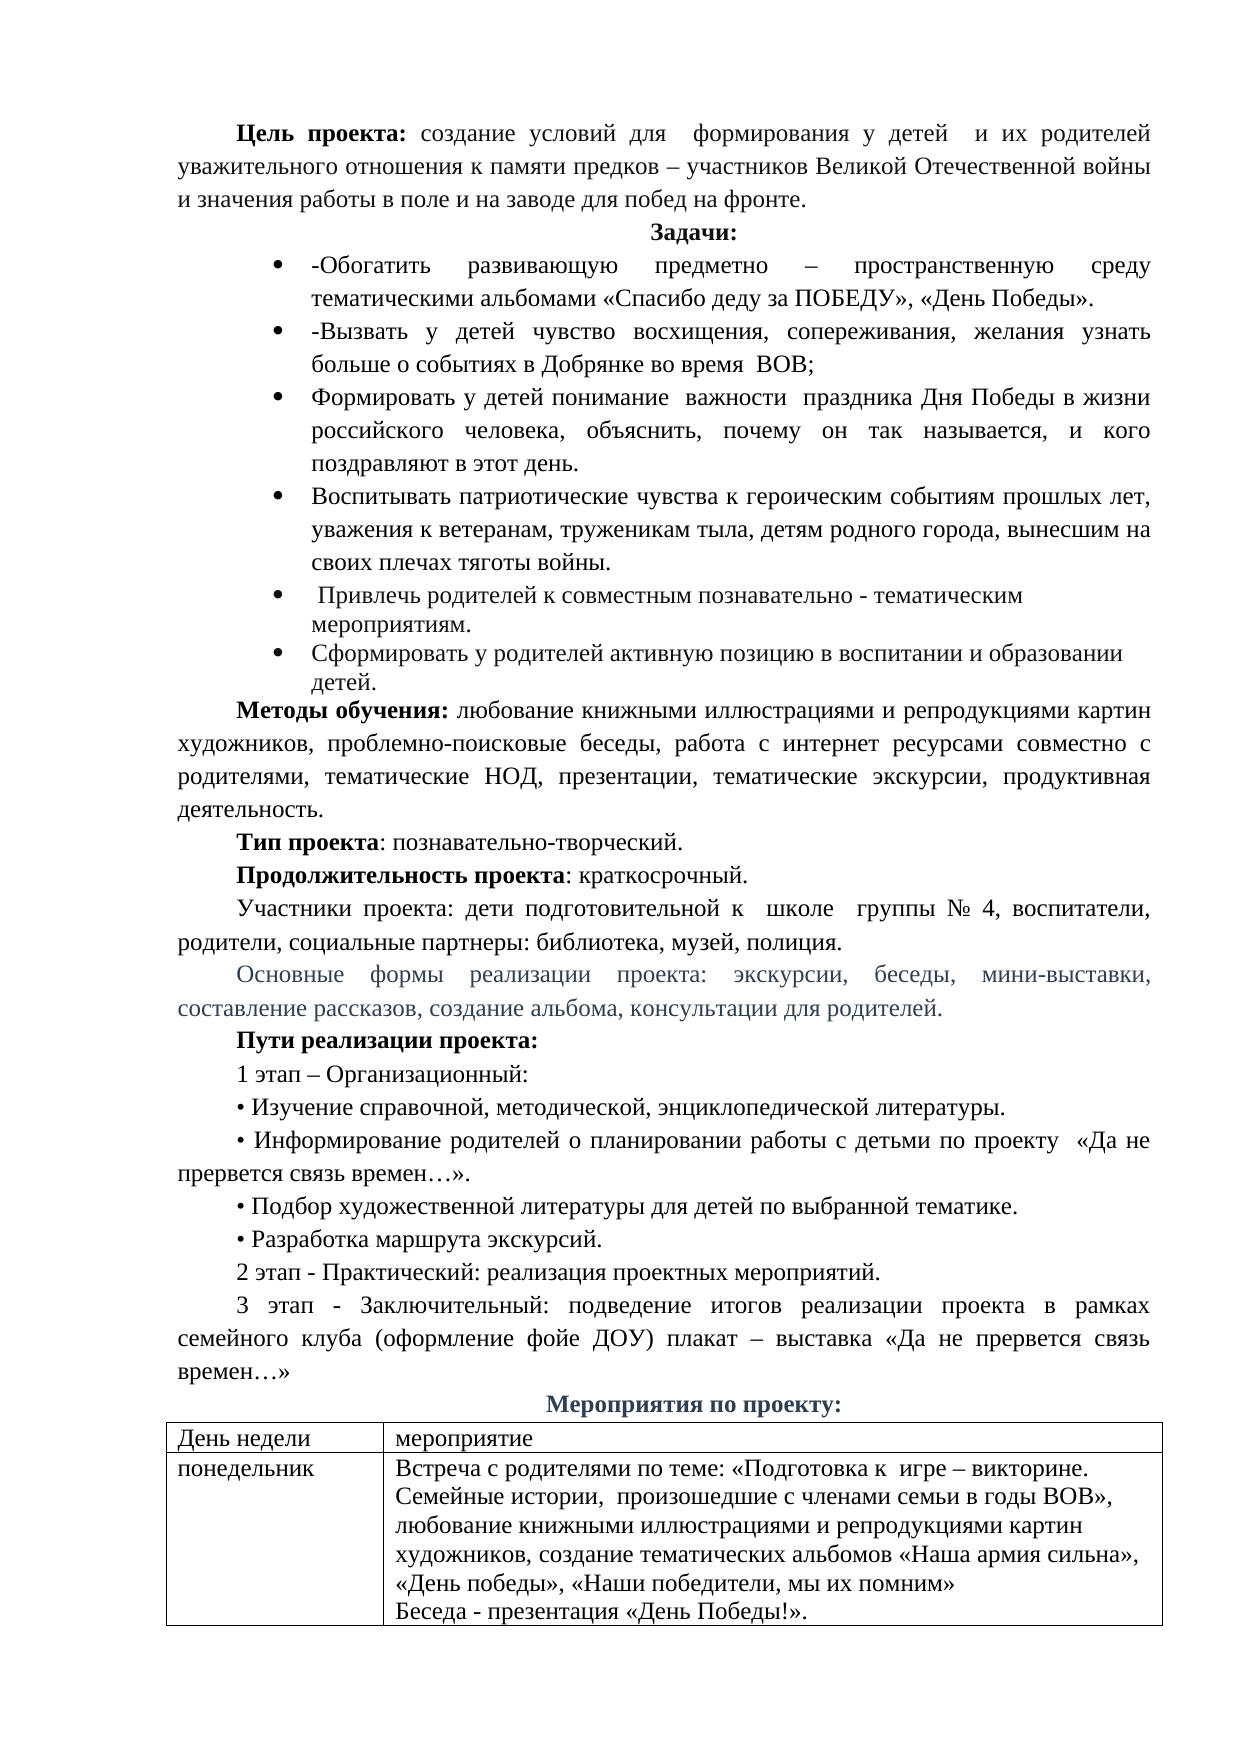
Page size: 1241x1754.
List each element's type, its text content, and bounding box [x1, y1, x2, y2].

list Формировать у детей понимание важности праздника Дня Победы в жизни российского человека, объяснить, почему он так называется, и кого поздравляют в этот день. [274, 382, 1152, 477]
text • Подбор художественной литературы для детей по выбранной тематике. [177, 1191, 1152, 1219]
text Мероприятия по проекту: [177, 1389, 1152, 1418]
table_cell Встреча с родителями по теме: «Подготовка к игре – викторине. Семейные истории, произошедшие с членами семьи в годы ВОВ», любование книжными иллюстрациями и репродукциями картин художников, создание тематических альбомов «Наша армия сильна», «День победы», «Наши победители, мы их помним» Беседа - презентация «День Победы!». [384, 1453, 1162, 1625]
text 3 этап - Заключительный: подведение итогов реализации проекта в рамках семейного клуба (оформление фойе ДОУ) плакат – выставка «Да не прервется связь времен…» [177, 1290, 1152, 1384]
text Основные формы реализации проекта: экскурсии, беседы, мини-выставки, составление рассказов, создание альбома, консультации для родителей. [177, 959, 1152, 1021]
text Участники проекта: дети подготовительной к школе группы № 4, воспитатели, родители, социальные партнеры: библиотека, музей, полиция. [177, 893, 1152, 955]
text • Информирование родителей о планировании работы с детьми по проекту «Да не прервется связь времен…». [177, 1125, 1152, 1186]
text Цель проекта: создание условий для формирования у детей и их родителей уважительного отношения к памяти предков – участников Великой Отечественной войны и значения работы в поле и на заводе для побед на фронте. [177, 118, 1152, 213]
text • Разработка маршрута экскурсий. [177, 1224, 1152, 1252]
text Методы обучения: любование книжными иллюстрациями и репродукциями картин художников, проблемно-поисковые беседы, работа с интернет ресурсами совместно с родителями, тематические НОД, презентации, тематические экскурсии, продуктивная деятельность. [177, 695, 1152, 823]
text Тип проекта: познавательно-творческий. [177, 827, 1152, 856]
list Воспитывать патриотические чувства к героическим событиям прошлых лет, уважения к ветеранам, труженикам тыла, детям родного города, вынесшим на своих плечах тяготы войны. [274, 481, 1152, 576]
list Сформировать у родителей активную позицию в воспитании и образовании детей. [274, 638, 1152, 695]
list Привлечь родителей к совместным познавательно - тематическим мероприятиям. [274, 580, 1152, 638]
table_header День недели [167, 1423, 383, 1452]
list -Вызвать у детей чувство восхищения, сопереживания, желания узнать больше о событиях в Добрянке во время ВОВ; [274, 316, 1152, 378]
text • Изучение справочной, методической, энциклопедической литературы. [177, 1092, 1152, 1120]
text Пути реализации проекта: [177, 1026, 1152, 1054]
text 2 этап - Практический: реализация проектных мероприятий. [177, 1257, 1152, 1286]
table_cell понедельник [167, 1453, 383, 1625]
text Продолжительность проекта: краткосрочный. [177, 861, 1152, 889]
list -Обогатить развивающую предметно – пространственную среду тематическими альбомами «Спасибо деду за ПОБЕДУ», «День Победы». [274, 250, 1152, 312]
table_header мероприятие [384, 1423, 1162, 1452]
text 1 этап – Организационный: [177, 1059, 1152, 1087]
text Задачи: [177, 217, 1152, 246]
